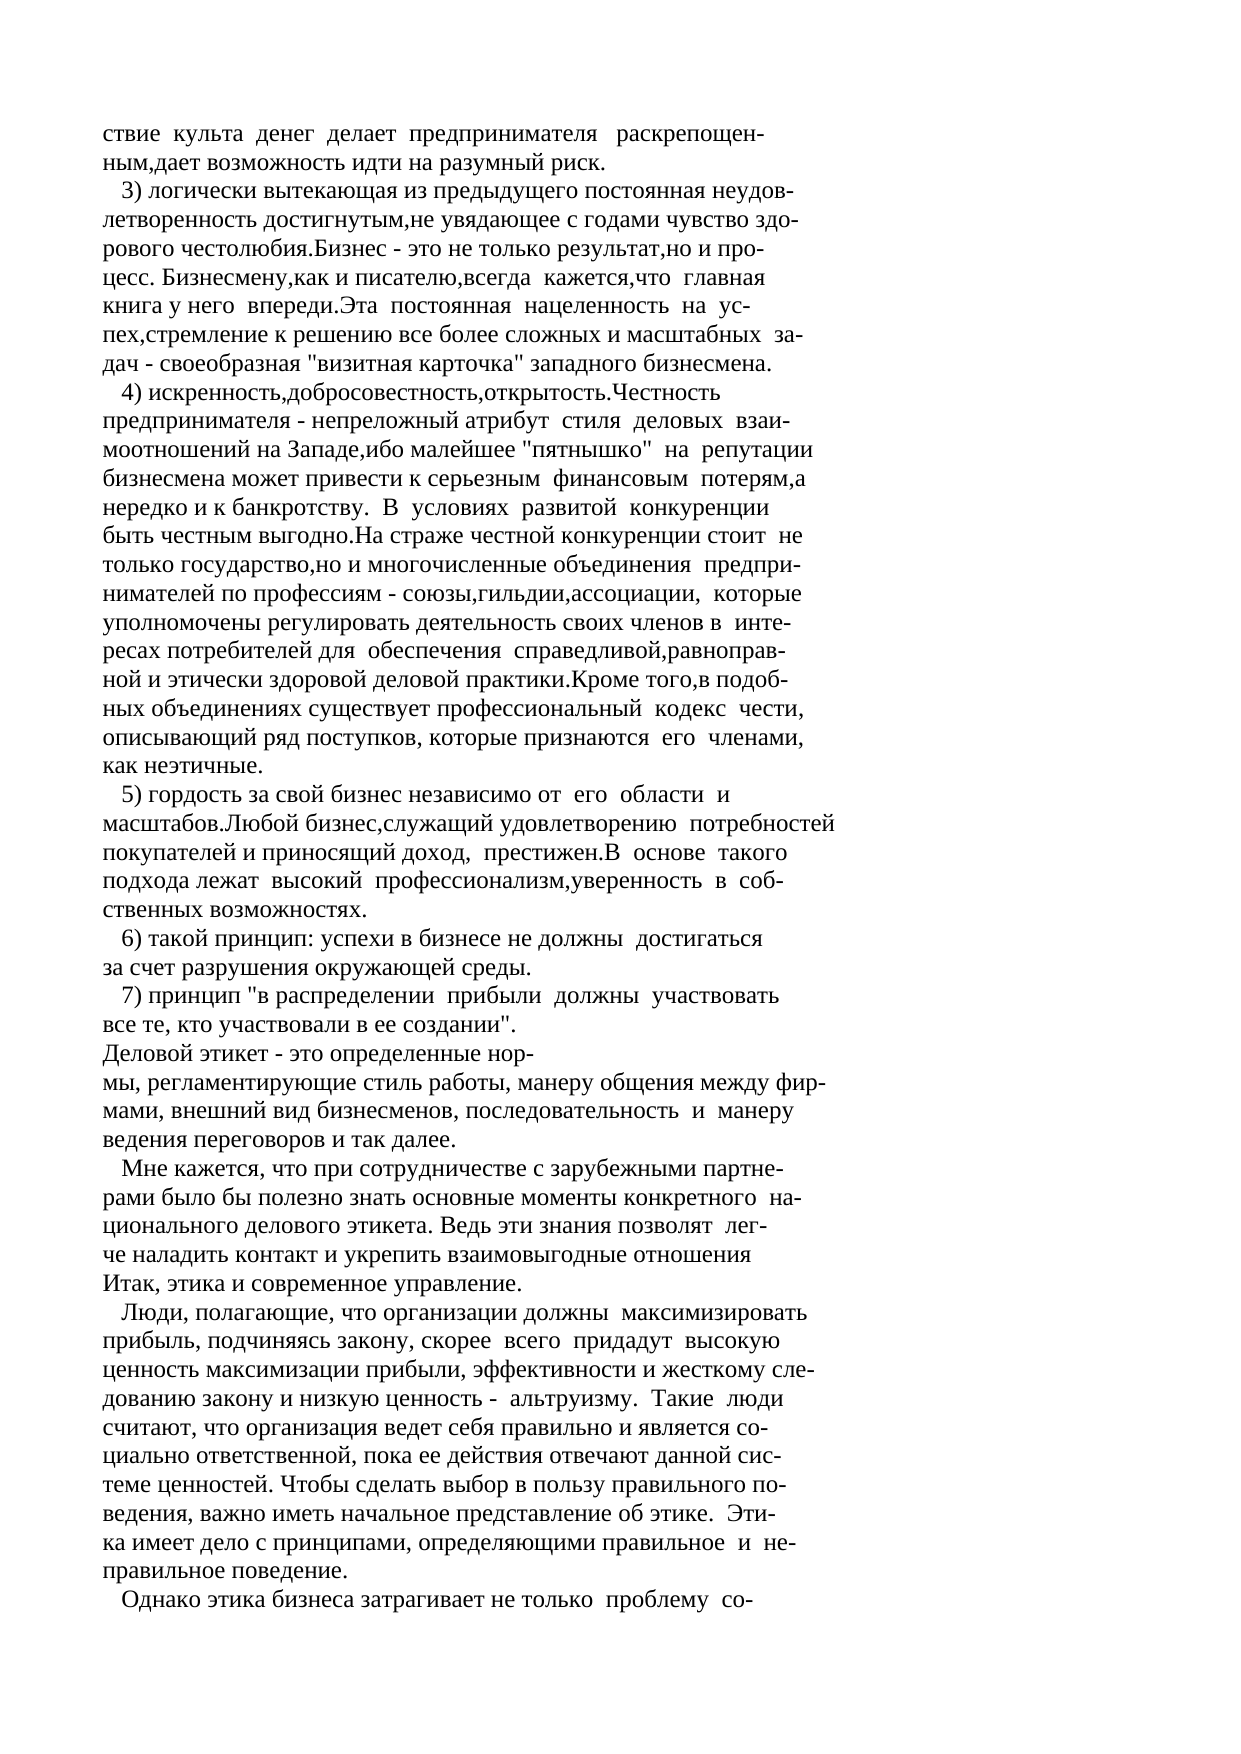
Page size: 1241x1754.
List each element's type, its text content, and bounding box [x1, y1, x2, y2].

text нимателей по профессиям - союзы,гильдии,ассоциации, которые [102, 578, 1152, 607]
text 6) такой принцип: успехи в бизнесе не должны достигаться [102, 923, 1152, 952]
text ной и этически здоровой деловой практики.Кроме того,в подоб- [102, 664, 1152, 693]
text пех,стремление к решению все более сложных и масштабных за- [102, 319, 1152, 348]
text летворенность достигнутым,не увядающее с годами чувство здо- [102, 204, 1152, 233]
text масштабов.Любой бизнес,служащий удовлетворению потребностей [102, 808, 1152, 837]
text описывающий ряд поступков, которые признаются его членами, [102, 722, 1152, 751]
text только государство,но и многочисленные объединения предпри- [102, 549, 1152, 578]
text предпринимателя - непреложный атрибут стиля деловых взаи- [102, 406, 1152, 434]
text подхода лежат высокий профессионализм,уверенность в соб- [102, 866, 1152, 894]
text за счет разрушения окружающей среды. [102, 952, 1152, 981]
text ведения, важно иметь начальное представление об этике. Эти- [102, 1498, 1152, 1527]
text правильное поведение. [102, 1556, 1152, 1584]
text книга у него впереди.Эта постоянная нацеленность на ус- [102, 291, 1152, 319]
text уполномочены регулировать деятельность своих членов в инте- [102, 607, 1152, 636]
text Деловой этикет - это определенные нор- [102, 1038, 1152, 1067]
text ценность максимизации прибыли, эффективности и жесткому сле- [102, 1354, 1152, 1383]
text мы, регламентирующие стиль работы, манеру общения между фир- [102, 1067, 1152, 1096]
text дач - своеобразная "визитная карточка" западного бизнесмена. [102, 348, 1152, 377]
text 5) гордость за свой бизнес независимо от его области и [102, 779, 1152, 808]
text теме ценностей. Чтобы сделать выбор в пользу правильного по- [102, 1469, 1152, 1498]
text ным,дает возможность идти на разумный риск. [102, 147, 1152, 176]
text рами было бы полезно знать основные моменты конкретного на- [102, 1182, 1152, 1211]
text ционального делового этикета. Ведь эти знания позволят лег- [102, 1211, 1152, 1239]
text Однако этика бизнеса затрагивает не только проблему со- [102, 1584, 1152, 1613]
text циально ответственной, пока ее действия отвечают данной сис- [102, 1441, 1152, 1469]
text 7) принцип "в распределении прибыли должны участвовать [102, 981, 1152, 1009]
text рового честолюбия.Бизнес - это не только результат,но и про- [102, 233, 1152, 262]
text ведения переговоров и так далее. [102, 1124, 1152, 1153]
text как неэтичные. [102, 751, 1152, 779]
text Итак, этика и современное управление. [102, 1268, 1152, 1297]
text ственных возможностях. [102, 894, 1152, 923]
text Мне кажется, что при сотрудничестве с зарубежными партне- [102, 1153, 1152, 1182]
text 4) искренность,добросовестность,открытость.Честность [102, 377, 1152, 406]
text прибыль, подчиняясь закону, скорее всего придадут высокую [102, 1326, 1152, 1354]
text Люди, полагающие, что организации должны максимизировать [102, 1297, 1152, 1326]
text все те, кто участвовали в ее создании". [102, 1009, 1152, 1038]
text ствие культа денег делает предпринимателя раскрепощен- [102, 118, 1152, 147]
text цесс. Бизнесмену,как и писателю,всегда кажется,что главная [102, 262, 1152, 291]
text считают, что организация ведет себя правильно и является со- [102, 1412, 1152, 1441]
text дованию закону и низкую ценность - альтруизму. Такие люди [102, 1383, 1152, 1412]
text бизнесмена может привести к серьезным финансовым потерям,а [102, 463, 1152, 492]
text ресах потребителей для обеспечения справедливой,равноправ- [102, 636, 1152, 664]
text че наладить контакт и укрепить взаимовыгодные отношения [102, 1239, 1152, 1268]
text 3) логически вытекающая из предыдущего постоянная неудов- [102, 176, 1152, 204]
text ных объединениях существует профессиональный кодекс чести, [102, 693, 1152, 722]
text покупателей и приносящий доход, престижен.В основе такого [102, 837, 1152, 866]
text быть честным выгодно.Hа страже честной конкуренции стоит не [102, 521, 1152, 549]
text моотношений на Западе,ибо малейшее "пятнышко" на репутации [102, 434, 1152, 463]
text ка имеет дело с принципами, определяющими правильное и не- [102, 1527, 1152, 1556]
text нередко и к банкротству. В условиях развитой конкуренции [102, 492, 1152, 521]
text мами, внешний вид бизнесменов, последовательность и манеру [102, 1096, 1152, 1124]
